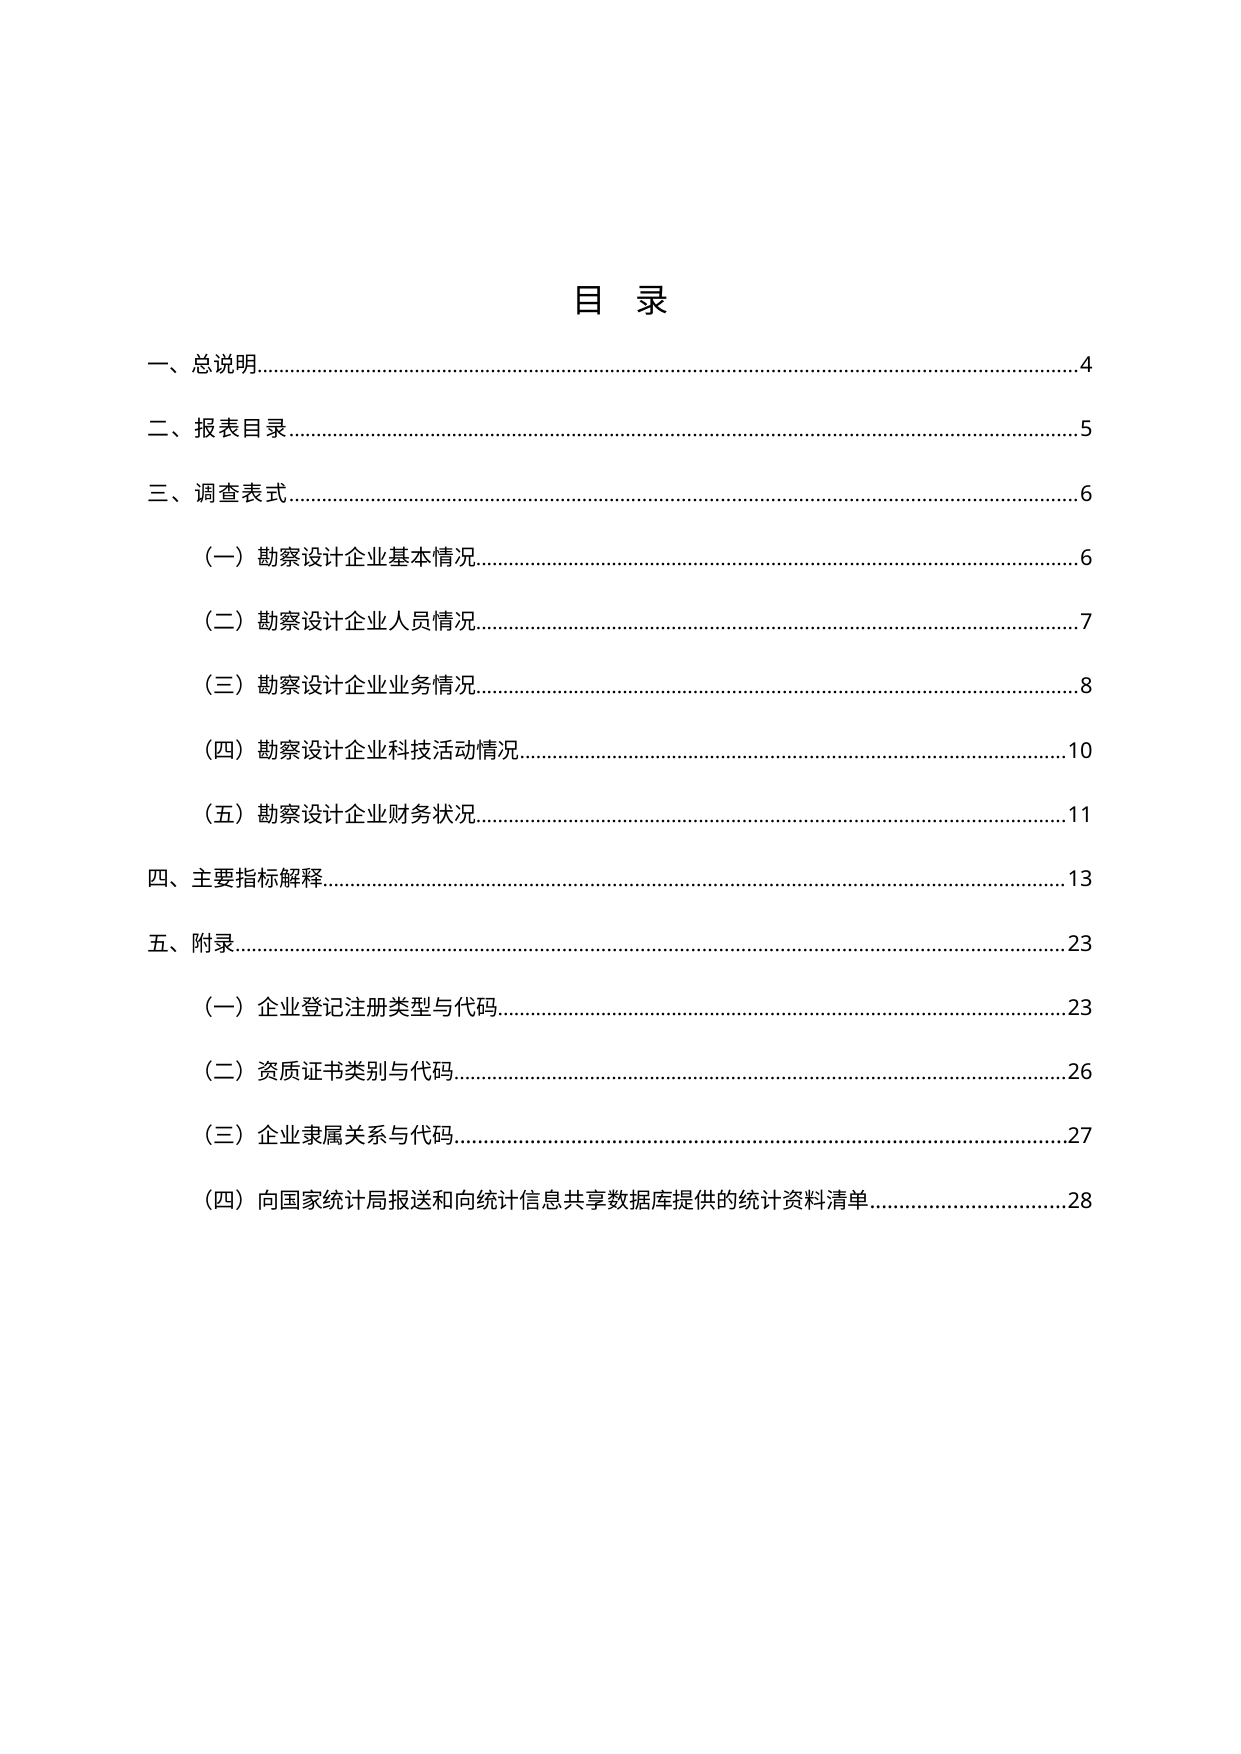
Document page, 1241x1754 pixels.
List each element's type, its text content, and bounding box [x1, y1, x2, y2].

text （二）资质证书类别与代码 26 [191, 1054, 1092, 1086]
text 五、附录 23 [148, 925, 1092, 958]
text 三、调查表式 6 [148, 475, 1092, 508]
text （四）向国家统计局报送和向统计信息共享数据库提供的统计资料清单 28 [191, 1182, 1092, 1215]
text （五）勘察设计企业财务状况 11 [191, 797, 1092, 829]
text 二、报表目录 5 [148, 411, 1092, 444]
text 一、总说明 4 [148, 347, 1092, 379]
text （四）勘察设计企业科技活动情况 10 [191, 732, 1092, 765]
text 四、主要指标解释 13 [148, 861, 1092, 893]
text （一）勘察设计企业基本情况 6 [191, 540, 1092, 572]
text 目 录 [148, 266, 1092, 331]
text （三）企业隶属关系与代码 27 [191, 1118, 1092, 1151]
text （一）企业登记注册类型与代码 23 [191, 989, 1092, 1022]
text （二）勘察设计企业人员情况 7 [191, 604, 1092, 636]
text （三）勘察设计企业业务情况 8 [191, 668, 1092, 701]
